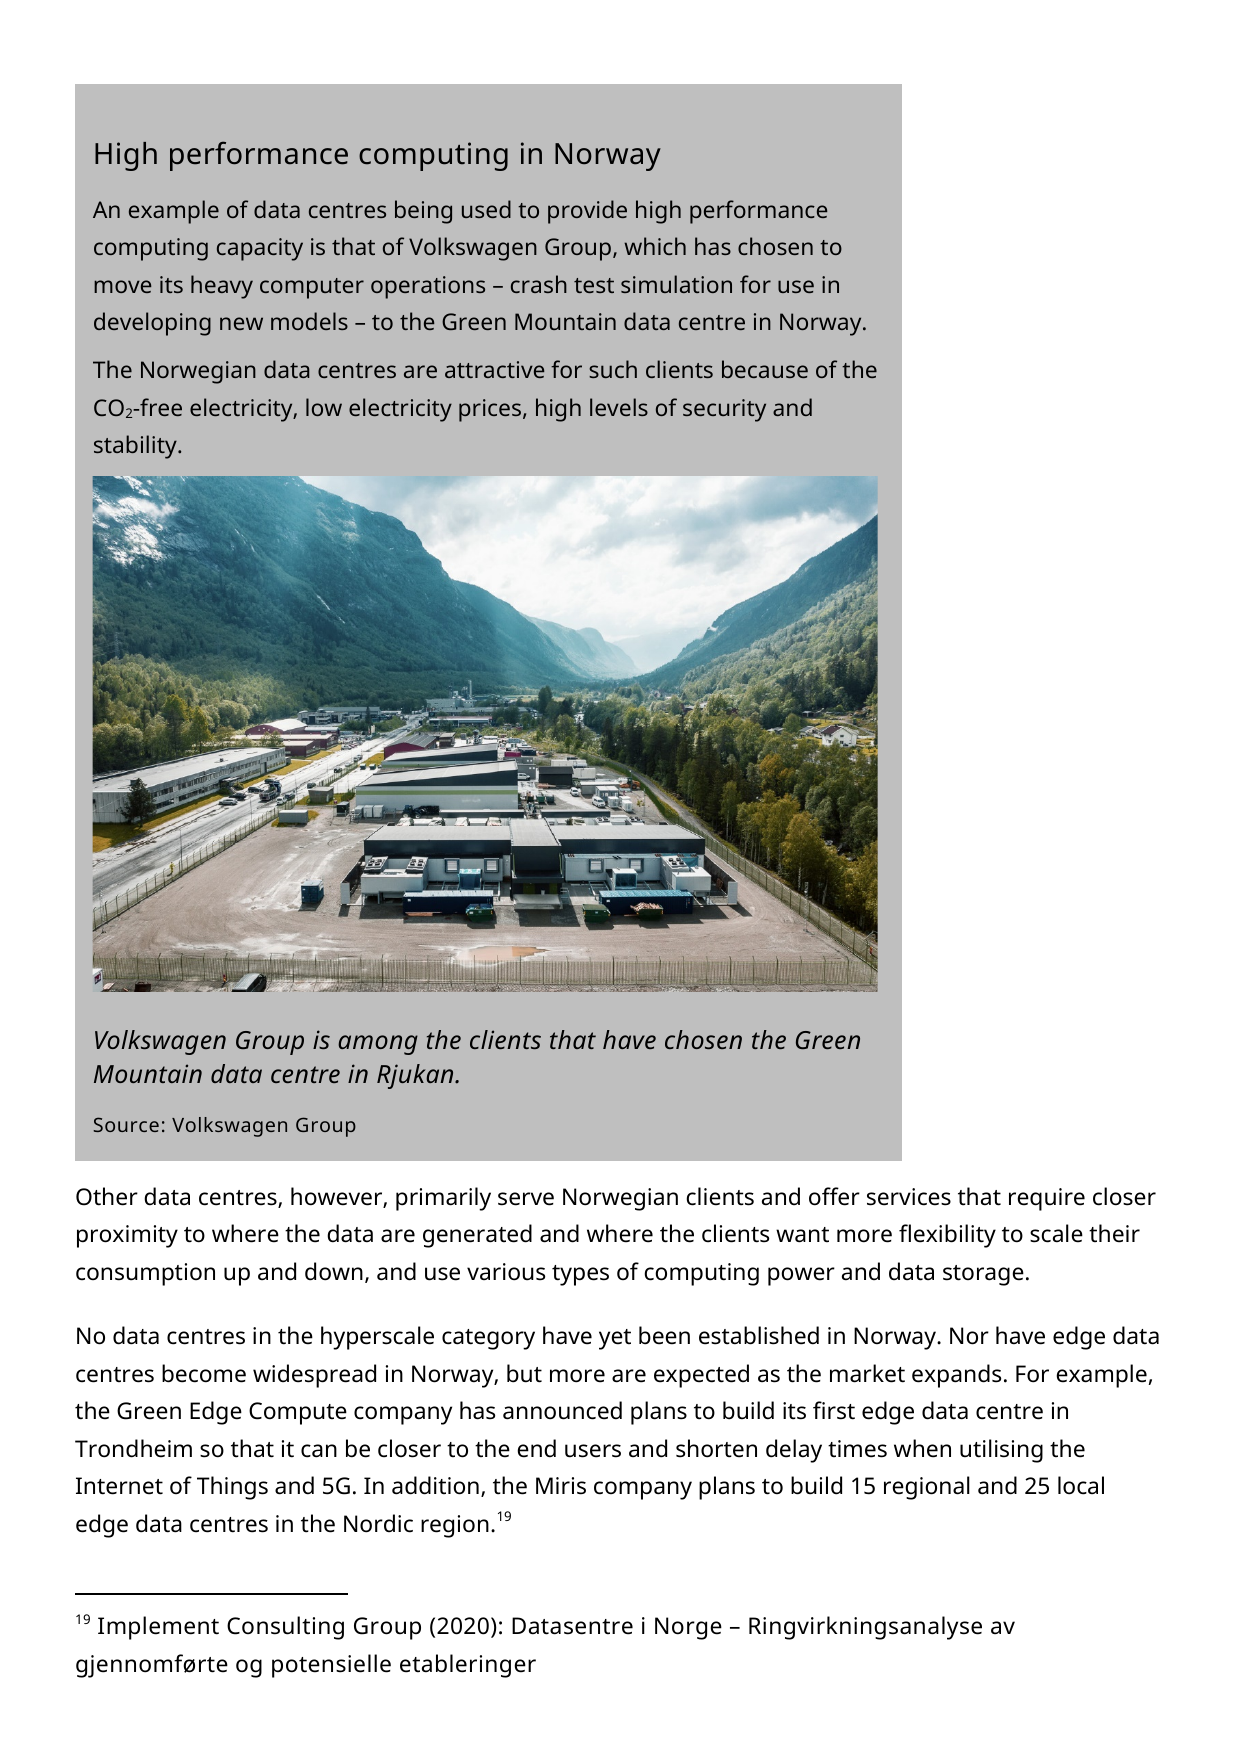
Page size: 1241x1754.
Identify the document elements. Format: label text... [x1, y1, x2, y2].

picture [92, 476, 878, 992]
text Other data centres, however, primarily serve Norwegian clients and offer services that require closer proximity to where the data are generated and where the clients want more flexibility to scale their consumption up and down, and use various types of computing power and data storage. [75, 1181, 1165, 1287]
table_header High performance computing in Norway An example of data centres being used to provide high performance computing capacity is that of Volkswagen Group, which has chosen to move its heavy computer operations – crash test simulation for use in developing new models – to the Green Mountain data centre in Norway. The Norwegian data centres are attractive for such clients because of the CO2-free electricity, low electricity prices, high levels of security and stability. Volkswagen Group is among the clients that have chosen the Green Mountain data centre in Rjukan. Source: Volkswagen Group [75, 84, 902, 1161]
text No data centres in the hyperscale category have yet been established in Norway. Nor have edge data centres become widespread in Norway, but more are expected as the market expands. For example, the Green Edge Compute company has announced plans to build its first edge data centre in Trondheim so that it can be closer to the end users and shorten delay times when utilising the Internet of Things and 5G. In addition, the Miris company plans to build 15 regional and 25 local edge data centres in the Nordic region. [75, 1320, 1165, 1539]
